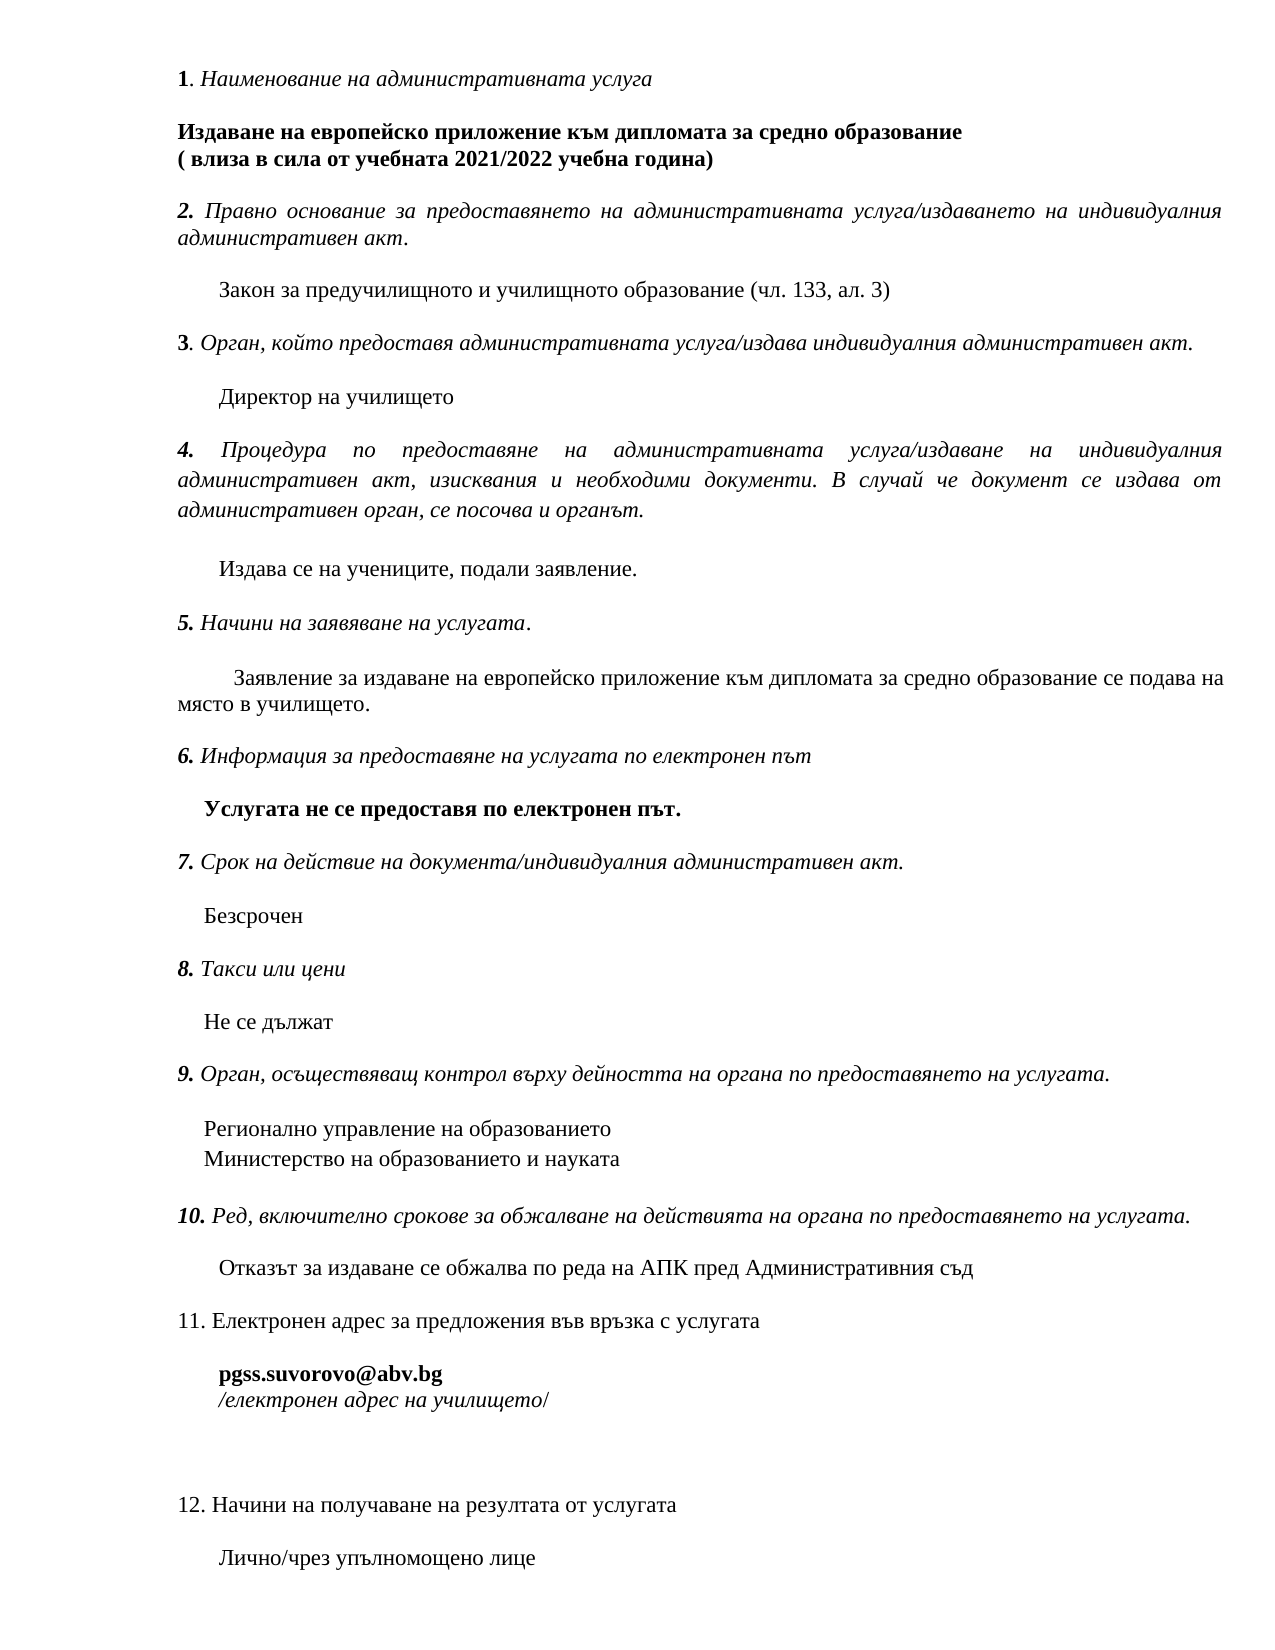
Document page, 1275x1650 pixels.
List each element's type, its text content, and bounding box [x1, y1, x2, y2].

table_header 1. Наименование на административната услуга Издаване на европейско приложение към дипломата за средно образование ( влиза в сила от учебната 2021/2022 учебна година) 2. Правно основание за предоставянето на административната услуга/издаването на индивидуалния административен акт. Закон за предучилищното и училищното образование (чл. 133, ал. 3) 3. Орган, който предоставя административната услуга/издава индивидуалния административен акт. Директор на училището 4. Процедура по предоставяне на административната услуга/издаване на индивидуалния административен акт, изисквания и необходими документи. В случай че документ се издава от административен орган, се посочва и органът. Издава се на учениците, подали заявление. 5. Начини на заявяване на услугата. Заявление за издаване на европейско приложение към дипломата за средно образование се подава на място в училището. 6. Информация за предоставяне на услугата по електронен път Услугата не се предоставя по електронен път. 7. Срок на действие на документа/индивидуалния административен акт. Безсрочен 8. Такси или цени Не се дължат 9. Орган, осъществяващ контрол върху дейността на органа по предоставянето на услугата. Регионално управление на образованието Министерство на образованието и науката 10. Ред, включително срокове за обжалване на действията на органа по предоставянето на услугата. Отказът за издаване се обжалва по реда на АПК пред Административния съд 11. Електронен адрес за предложения във връзка с услугата pgss.suvorovo@abv.bg /електронен адрес на училището/ 12. Начини на получаване на резултата от услугата Лично/чрез упълномощено лице [177, 39, 1226, 1597]
